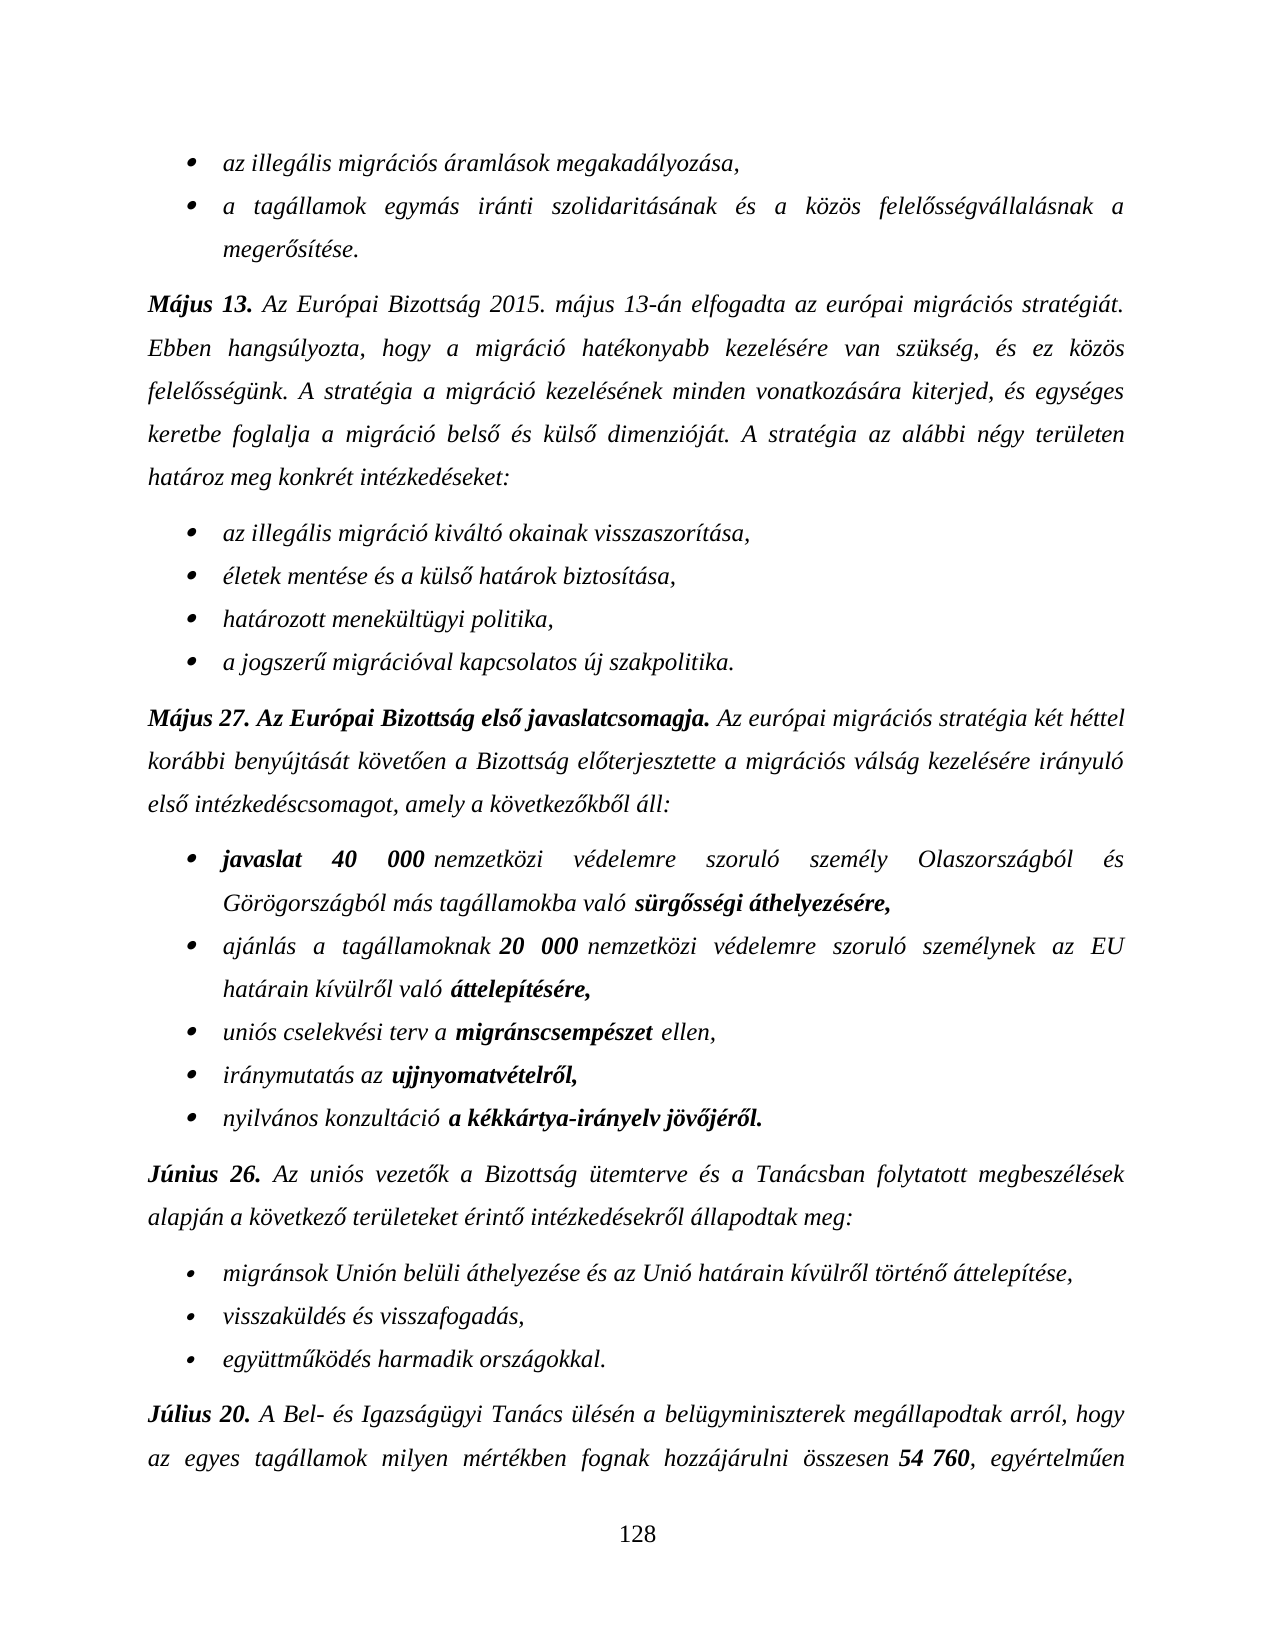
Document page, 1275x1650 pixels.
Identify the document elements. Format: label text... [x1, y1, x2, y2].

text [148, 1399, 1127, 1471]
list a tagállamok egymás iránti szolidaritásának és a közös felelősségvállalásnak a megerősítése. [185, 191, 1127, 263]
text Május 13. Az Európai Bizottság 2015. május 13-án elfogadta az európai migrációs stratégiát. Ebben hangsúlyozta, hogy a migráció hatékonyabb kezelésére van szükség, és ez közös felelősségünk. A stratégia a migráció kezelésének minden vonatkozására kiterjed, és egységes keretbe foglalja a migráció belső és külső dimenzióját. A stratégia az alábbi négy területen határoz meg konkrét intézkedéseket: [148, 289, 1127, 491]
list nyilvános konzultáció a kékkártya-irányelv jövőjéről. [185, 1103, 1127, 1132]
list ajánlás a tagállamoknak 20 000 nemzetközi védelemre szoruló személynek az EU határain kívülről való áttelepítésére, [185, 931, 1127, 1003]
list az illegális migrációs áramlások megakadályozása, [185, 148, 1127, 176]
list határozott menekültügyi politika, [185, 604, 1127, 633]
list uniós cselekvési terv a migránscsempészet ellen, [185, 1017, 1127, 1046]
list iránymutatás az ujjnyomatvételről, [185, 1060, 1127, 1089]
text Május 27. Az Európai Bizottság első javaslatcsomagja. Az európai migrációs stratégia két héttel korábbi benyújtását követően a Bizottság előterjesztette a migrációs válság kezelésére irányuló első intézkedéscsomagot, amely a következőkből áll: [148, 703, 1127, 818]
list javaslat 40 000 nemzetközi védelemre szoruló személy Olaszországból és Görögországból más tagállamokba való sürgősségi áthelyezésére, [185, 844, 1127, 916]
list a jogszerű migrációval kapcsolatos új szakpolitika. [185, 647, 1127, 676]
list együttműködés harmadik országokkal. [185, 1344, 1127, 1373]
list migránsok Unión belüli áthelyezése és az Unió határain kívülről történő áttelepítése, [185, 1258, 1127, 1286]
text Június 26. Az uniós vezetők a Bizottság ütemterve és a Tanácsban folytatott megbeszélések alapján a következő területeket érintő intézkedésekről állapodtak meg: [148, 1159, 1127, 1231]
list életek mentése és a külső határok biztosítása, [185, 561, 1127, 589]
list az illegális migráció kiváltó okainak visszaszorítása, [185, 518, 1127, 546]
list visszaküldés és visszafogadás, [185, 1301, 1127, 1329]
